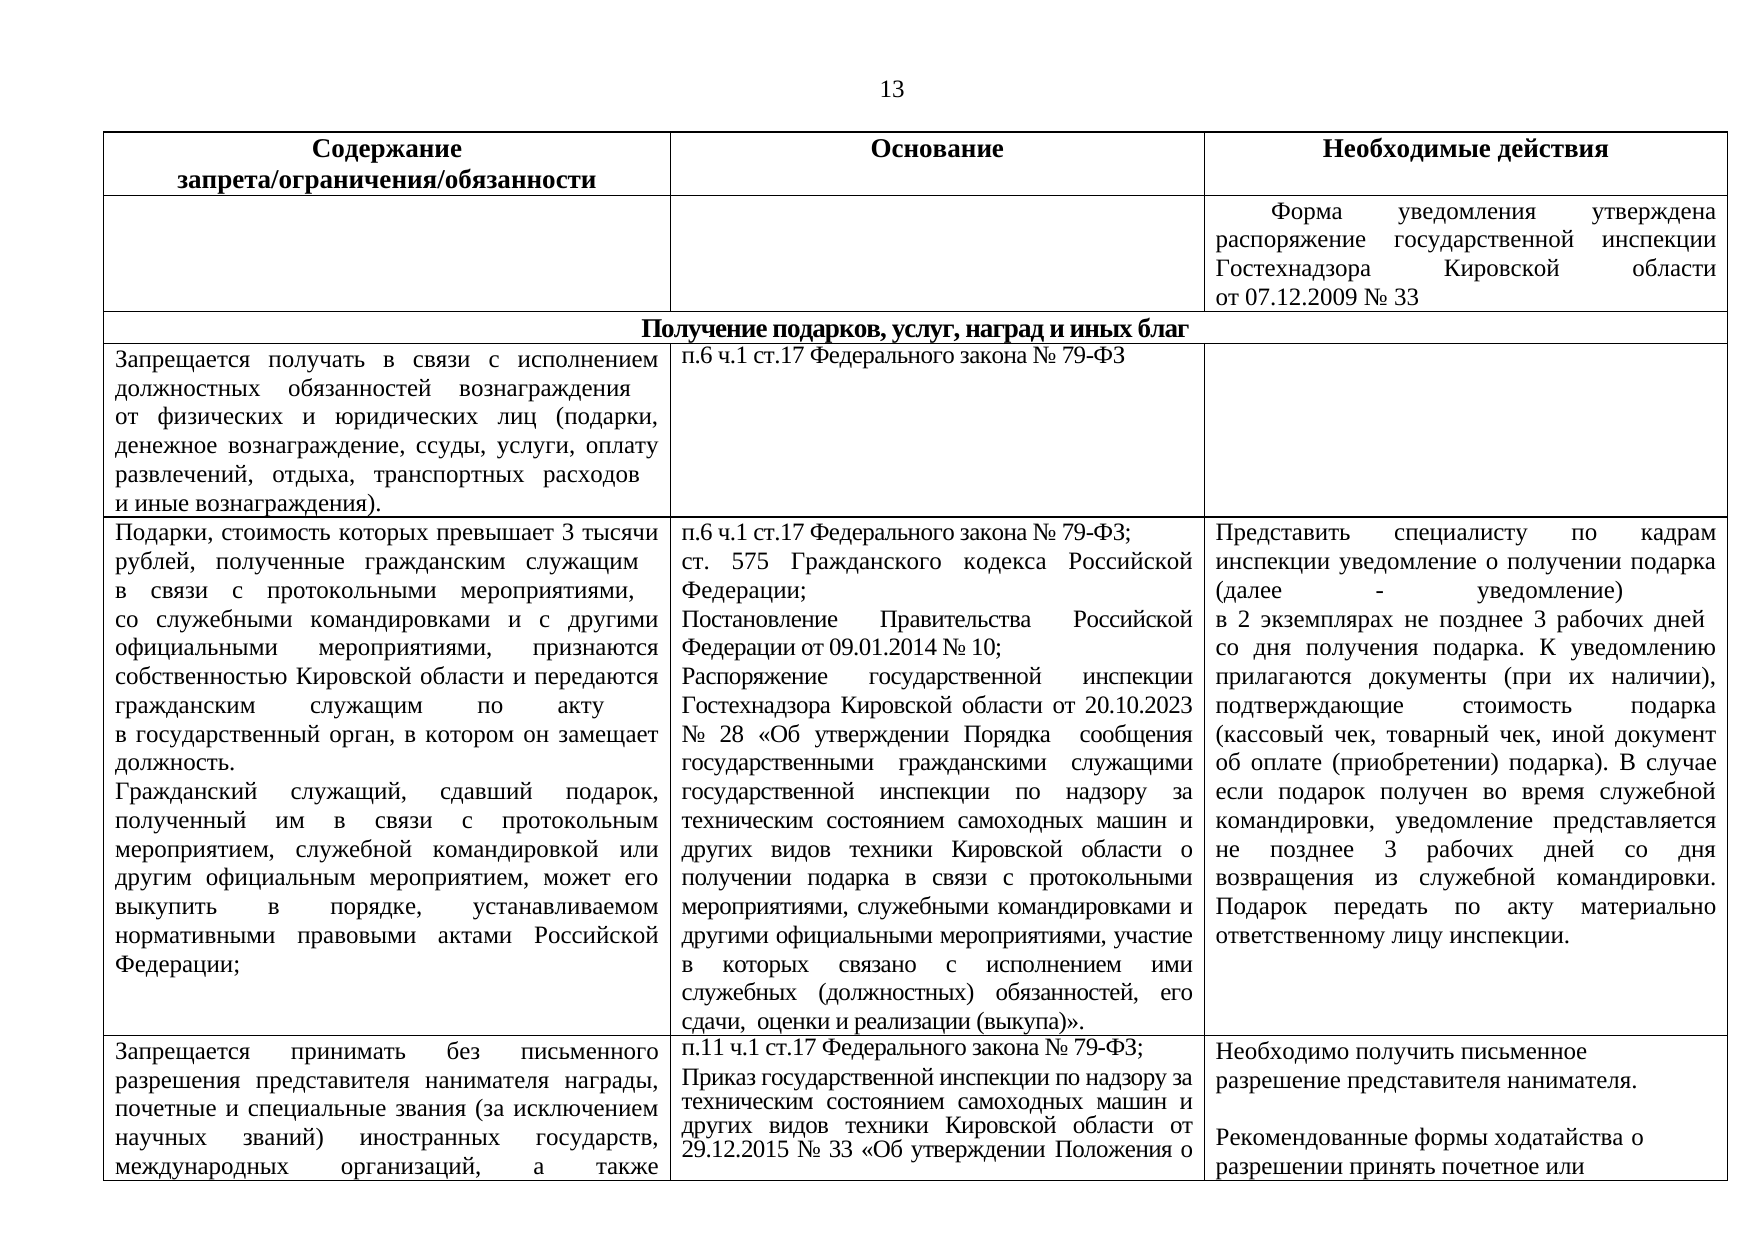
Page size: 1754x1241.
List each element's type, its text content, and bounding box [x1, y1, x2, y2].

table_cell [104, 196, 670, 311]
table_header Необходимые действия [1205, 133, 1727, 195]
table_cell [671, 1036, 1204, 1180]
table_header Содержание запрета/ограничения/обязанности [104, 133, 670, 195]
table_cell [1205, 1036, 1727, 1180]
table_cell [671, 196, 1204, 311]
table_cell п.6 ч.1 ст.17 Федерального закона № 79-ФЗ [671, 344, 1204, 516]
table_cell Запрещается получать в связи с исполнением должностных обязанностей вознаграждения от физических и юридических лиц (подарки, денежное вознаграждение, ссуды, услуги, оплату развлечений, отдыха, транспортных расходов и иные вознаграждения). [104, 344, 670, 516]
table_cell п.6 ч.1 ст.17 Федерального закона № 79-ФЗ; ст. 575 Гражданского кодекса Российской Федерации; Постановление Правительства Российской Федерации от 09.01.2014 № 10; Распоряжение государственной инспекции Гостехнадзора Кировской области от 20.10.2023 № 28 «Об утверждении Порядка сообщения государственными гражданскими служащими государственной инспекции по надзору за техническим состоянием самоходных машин и других видов техники Кировской области о получении подарка в связи с протокольными мероприятиями, служебными командировками и другими официальными мероприятиями, участие в которых связано с исполнением ими служебных (должностных) обязанностей, его сдачи, оценки и реализации (выкупа)». [671, 518, 1204, 1035]
table_cell Подарки, стоимость которых превышает 3 тысячи рублей, полученные гражданским служащим в связи с протокольными мероприятиями, со служебными командировками и с другими официальными мероприятиями, признаются собственностью Кировской области и передаются гражданским служащим по акту в государственный орган, в котором он замещает должность. Гражданский служащий, сдавший подарок, полученный им в связи с протокольным мероприятием, служебной командировкой или другим официальным мероприятием, может его выкупить в порядке, устанавливаемом нормативными правовыми актами Российской Федерации; [104, 518, 670, 1035]
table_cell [1205, 196, 1727, 311]
table_cell [1205, 344, 1727, 516]
table_cell Представить специалисту по кадрам инспекции уведомление о получении подарка (далее - уведомление) в 2 экземплярах не позднее 3 рабочих дней со дня получения подарка. К уведомлению прилагаются документы (при их наличии), подтверждающие стоимость подарка (кассовый чек, товарный чек, иной документ об оплате (приобретении) подарка). В случае если подарок получен во время служебной командировки, уведомление представляется не позднее 3 рабочих дней со дня возвращения из служебной командировки. Подарок передать по акту материально ответственному лицу инспекции. [1205, 518, 1727, 1035]
table_cell Получение подарков, услуг, наград и иных благ [104, 312, 1727, 343]
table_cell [104, 1036, 670, 1180]
table_header Основание [671, 133, 1204, 195]
